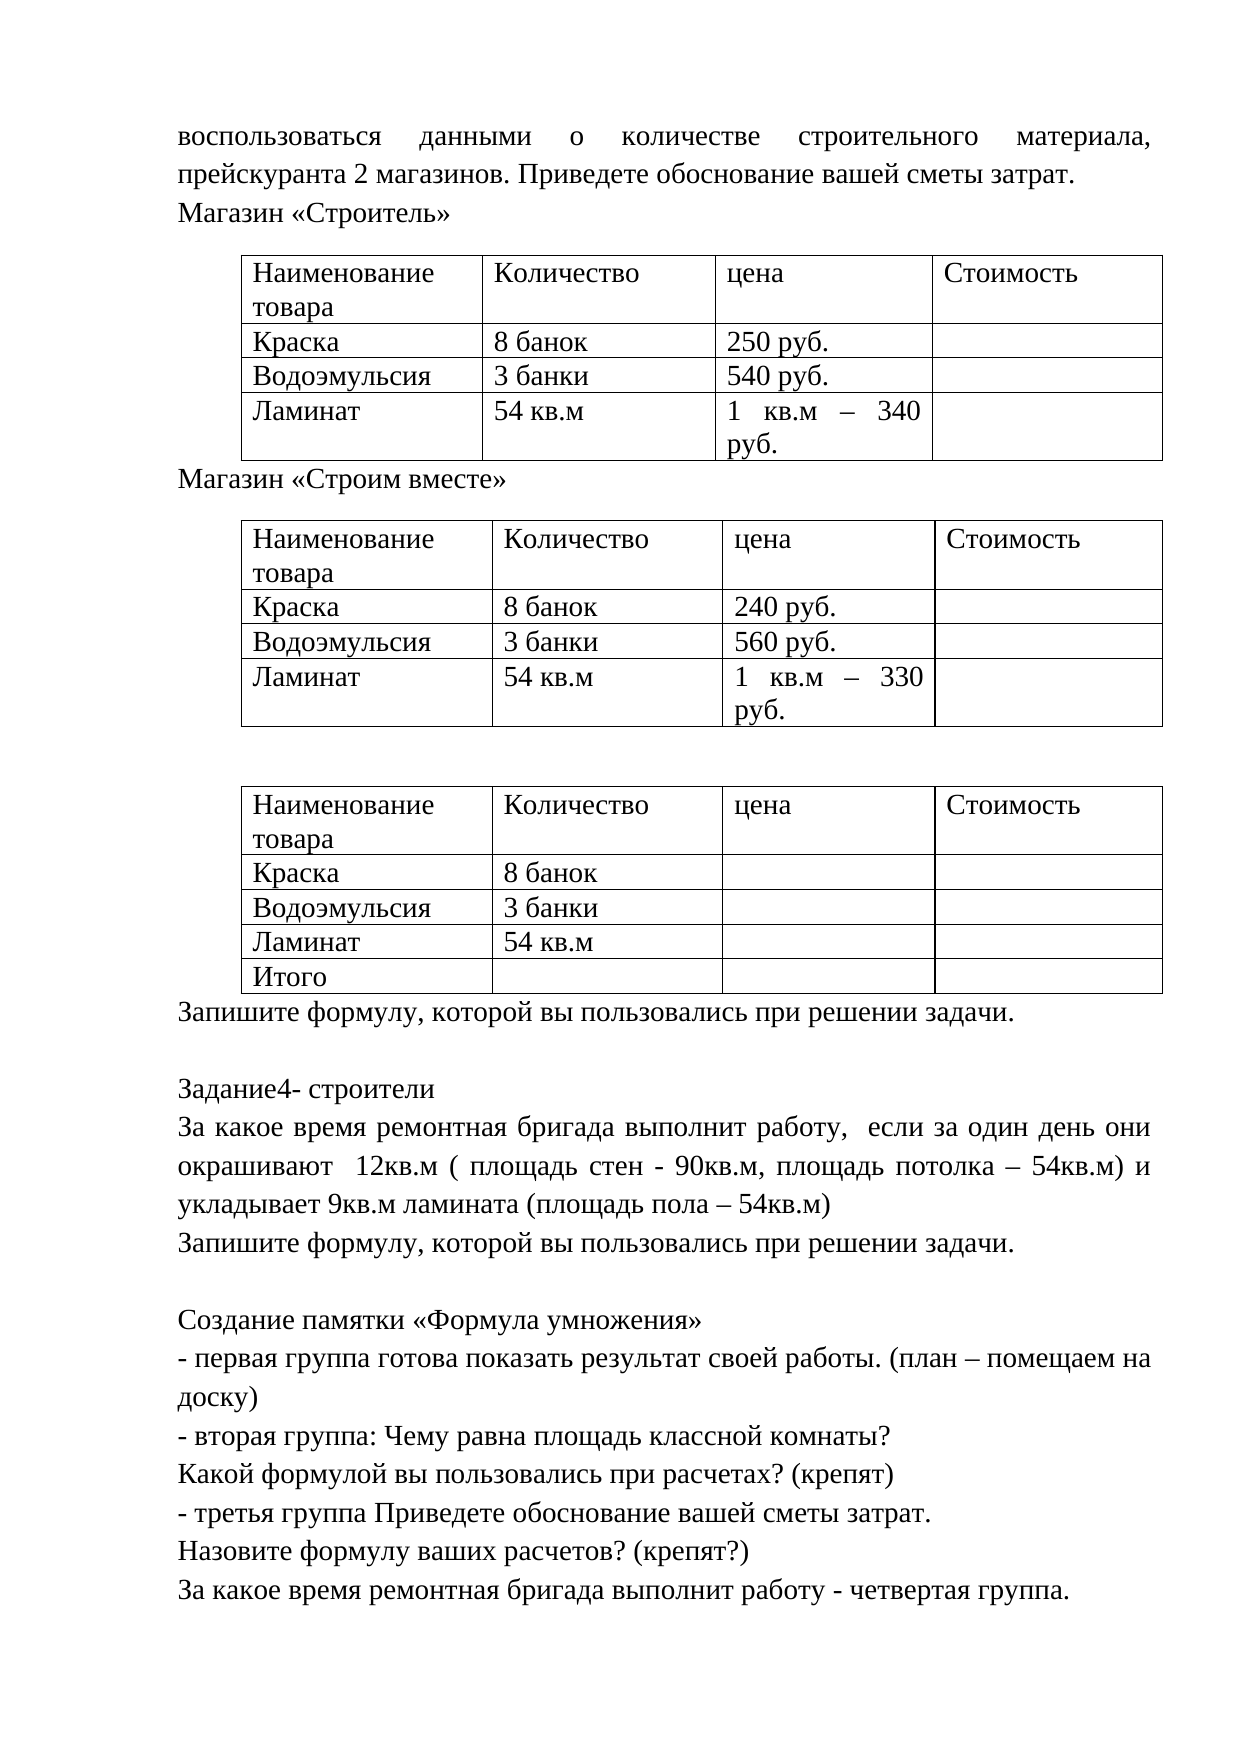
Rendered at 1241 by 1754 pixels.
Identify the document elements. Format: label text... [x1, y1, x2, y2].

table_cell [723, 855, 934, 889]
table_cell [936, 925, 1162, 958]
table_cell 1 кв.м – 340 руб. [716, 393, 932, 460]
table_cell [933, 358, 1162, 392]
table_cell 250 руб. [716, 324, 932, 357]
table_cell [493, 959, 722, 993]
table_cell 3 банки [493, 890, 722, 923]
table_cell [933, 393, 1162, 460]
table_cell Ламинат [242, 659, 492, 726]
table_cell 54 кв.м [483, 393, 715, 460]
table_cell Итого [242, 959, 492, 993]
table_header Количество [483, 256, 715, 323]
table_cell 8 банок [493, 590, 722, 623]
table_cell 3 банки [483, 358, 715, 392]
table_header Наименование товара [242, 521, 492, 588]
table_cell [933, 324, 1162, 357]
table_cell Водоэмульсия [242, 358, 482, 392]
table_header цена [723, 787, 934, 854]
table_cell [936, 890, 1162, 923]
table_cell [723, 890, 934, 923]
table_cell Водоэмульсия [242, 624, 492, 658]
table_cell [936, 855, 1162, 889]
table_header Количество [493, 521, 722, 588]
table_cell 240 руб. [723, 590, 934, 623]
table_cell 560 руб. [723, 624, 934, 658]
table_cell [936, 590, 1162, 623]
table_header Стоимость [936, 787, 1162, 854]
table_cell Краска [242, 855, 492, 889]
table_cell [936, 959, 1162, 993]
list Запишите формулу, которой вы пользовались при решении задачи. [177, 994, 1152, 1027]
table_header Стоимость [933, 256, 1162, 323]
list Назовите формулу ваших расчетов? (крепят?) [177, 1533, 1152, 1567]
list За какое время ремонтная бригада выполнит работу, если за один день они окрашивают 12кв.м ( площадь стен - 90кв.м, площадь потолка – 54кв.м) и укладывает 9кв.м ламината (площадь пола – 54кв.м) [177, 1109, 1152, 1220]
list Магазин «Строим вместе» [177, 461, 1152, 494]
table_cell [936, 659, 1162, 726]
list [177, 118, 1152, 190]
table_header цена [716, 256, 932, 323]
list Создание памятки «Формула умножения» [177, 1302, 1152, 1336]
list Какой формулой вы пользовались при расчетах? (крепят) [177, 1456, 1152, 1490]
table_header Наименование товара [242, 787, 492, 854]
table_header Количество [493, 787, 722, 854]
table_cell 1 кв.м – 330 руб. [723, 659, 934, 726]
table_cell [723, 925, 934, 958]
list За какое время ремонтная бригада выполнит работу - четвертая группа. [177, 1572, 1152, 1605]
table_cell 54 кв.м [493, 659, 722, 726]
table_header Стоимость [936, 521, 1162, 588]
table_cell Ламинат [242, 925, 492, 958]
table_cell Ламинат [242, 393, 482, 460]
table_header цена [723, 521, 934, 588]
list Запишите формулу, которой вы пользовались при решении задачи. [177, 1225, 1152, 1258]
table_cell [723, 959, 934, 993]
table_cell Краска [242, 590, 492, 623]
table_cell 540 руб. [716, 358, 932, 392]
table_cell 8 банок [493, 855, 722, 889]
list Задание4- строители [177, 1071, 1152, 1104]
table_cell 8 банок [483, 324, 715, 357]
list - третья группа Приведете обоснование вашей сметы затрат. [177, 1495, 1152, 1528]
list Магазин «Строитель» [177, 195, 1152, 229]
list - вторая группа: Чему равна площадь классной комнаты? [177, 1418, 1152, 1451]
table_cell Водоэмульсия [242, 890, 492, 923]
table_cell Краска [242, 324, 482, 357]
table_cell 54 кв.м [493, 925, 722, 958]
table_header Наименование товара [242, 256, 482, 323]
list - первая группа готова показать результат своей работы. (план – помещаем на доску) [177, 1341, 1152, 1413]
table_cell [936, 624, 1162, 658]
table_cell 3 банки [493, 624, 722, 658]
